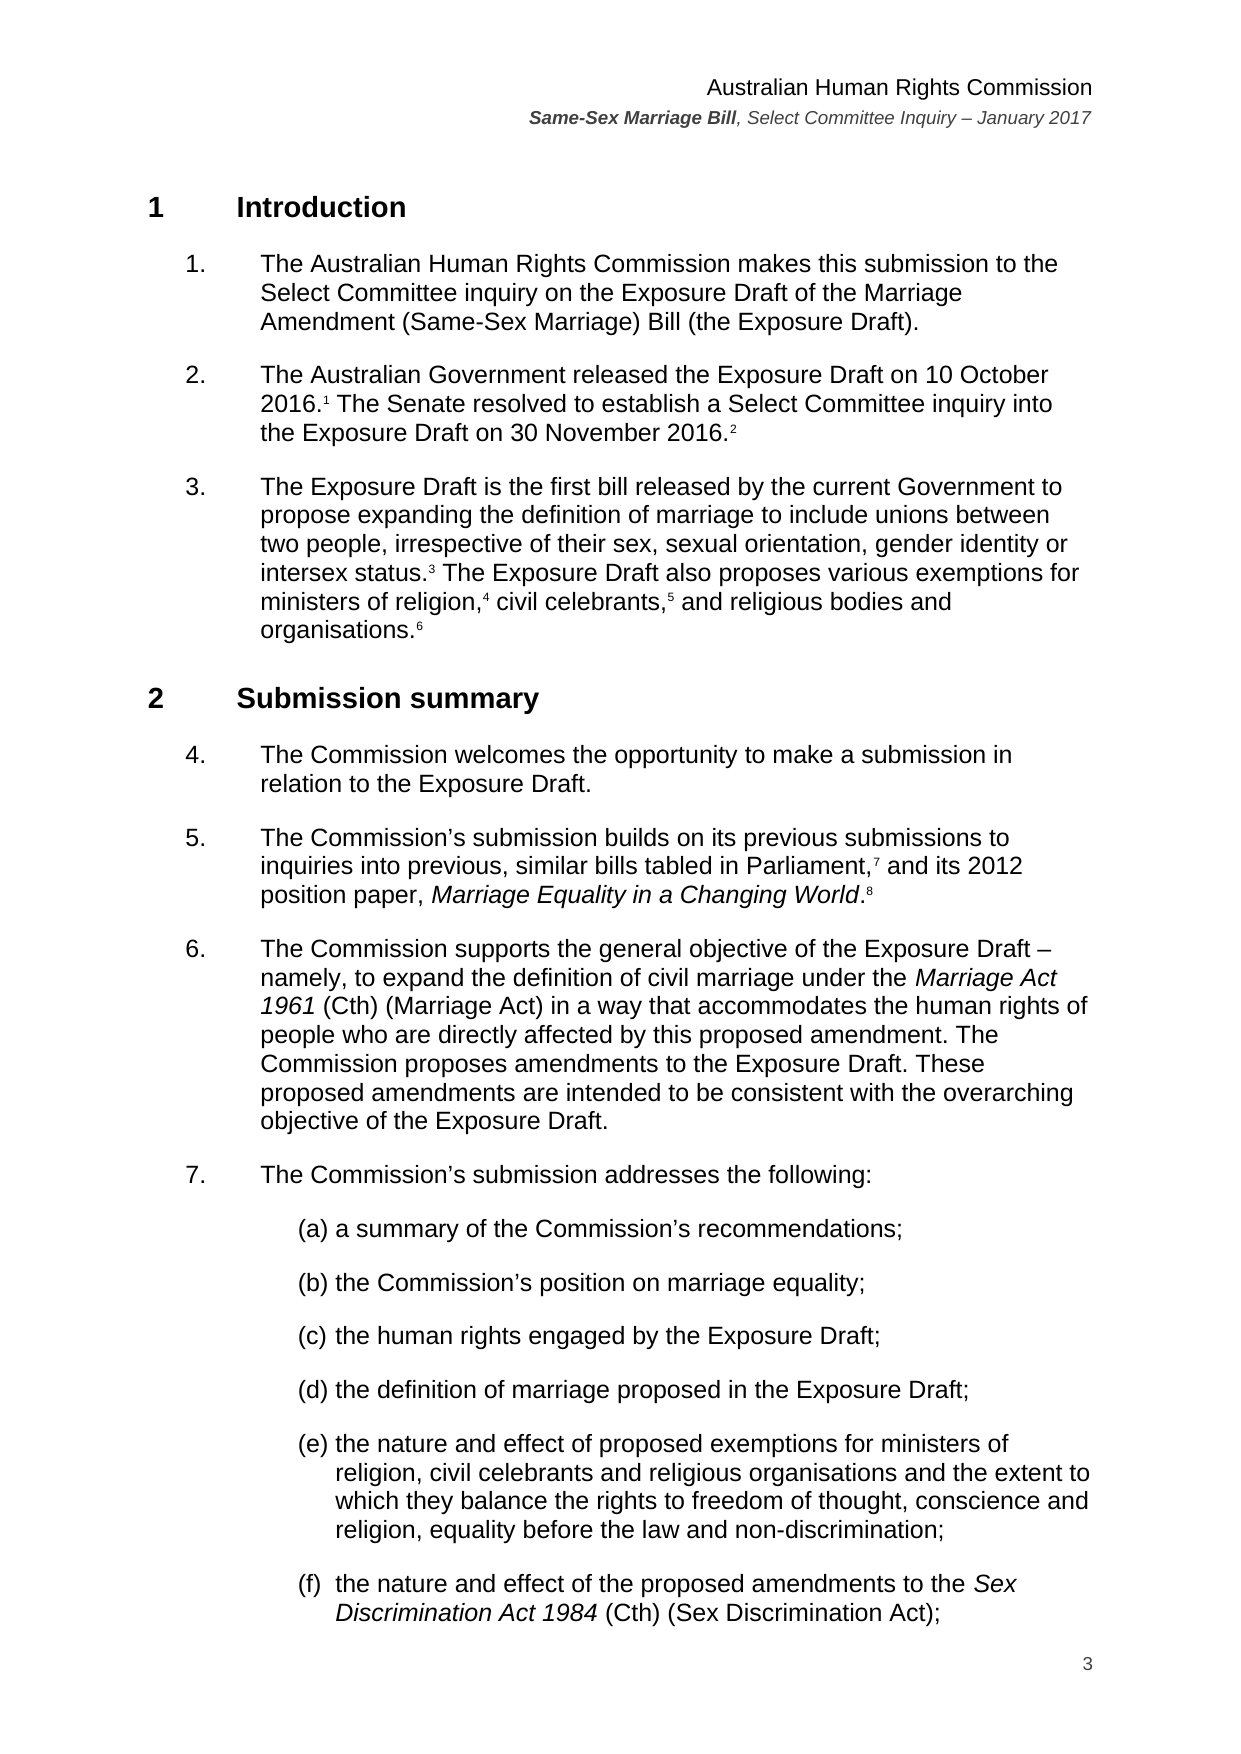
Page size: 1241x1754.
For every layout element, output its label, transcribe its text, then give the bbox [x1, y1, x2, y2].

list The Commission welcomes the opportunity to make a submission in relation to the Exposure Draft. [185, 740, 1092, 798]
list the definition of marriage proposed in the Exposure Draft; [298, 1375, 1092, 1404]
list the human rights engaged by the Exposure Draft; [298, 1321, 1092, 1350]
list The Exposure Draft is the first bill released by the current Government to propose expanding the definition of marriage to include unions between two people, irrespective of their sex, sexual orientation, gender identity or intersex status. The Exposure Draft also proposes various exemptions for ministers of religion, civil celebrants, and religious bodies and organisations. [185, 472, 1092, 644]
list the nature and effect of proposed exemptions for ministers of religion, civil celebrants and religious organisations and the extent to which they balance the rights to freedom of thought, conscience and religion, equality before the law and non-discrimination; [298, 1429, 1092, 1544]
list a summary of the Commission’s recommendations; [298, 1214, 1092, 1243]
list the nature and effect of the proposed amendments to the Sex Discrimination Act 1984 (Cth) (Sex Discrimination Act); [298, 1569, 1092, 1626]
list The Australian Human Rights Commission makes this submission to the Select Committee inquiry on the Exposure Draft of the Marriage Amendment (Same-Sex Marriage) Bill (the Exposure Draft). [185, 249, 1092, 335]
subtitle Submission summary [148, 682, 1092, 715]
subtitle Introduction [148, 191, 1092, 224]
list The Australian Government released the Exposure Draft on 10 October 2016. The Senate resolved to establish a Select Committee inquiry into the Exposure Draft on 30 November 2016. [185, 360, 1092, 447]
list The Commission supports the general objective of the Exposure Draft – namely, to expand the definition of civil marriage under the Marriage Act 1961 (Cth) (Marriage Act) in a way that accommodates the human rights of people who are directly affected by this proposed amendment. The Commission proposes amendments to the Exposure Draft. These proposed amendments are intended to be consistent with the overarching objective of the Exposure Draft. [185, 934, 1092, 1135]
list The Commission’s submission builds on its previous submissions to inquiries into previous, similar bills tabled in Parliament, and its 2012 position paper, Marriage Equality in a Changing World. [185, 823, 1092, 909]
list The Commission’s submission addresses the following: [185, 1160, 1092, 1189]
list the Commission’s position on marriage equality; [298, 1268, 1092, 1296]
